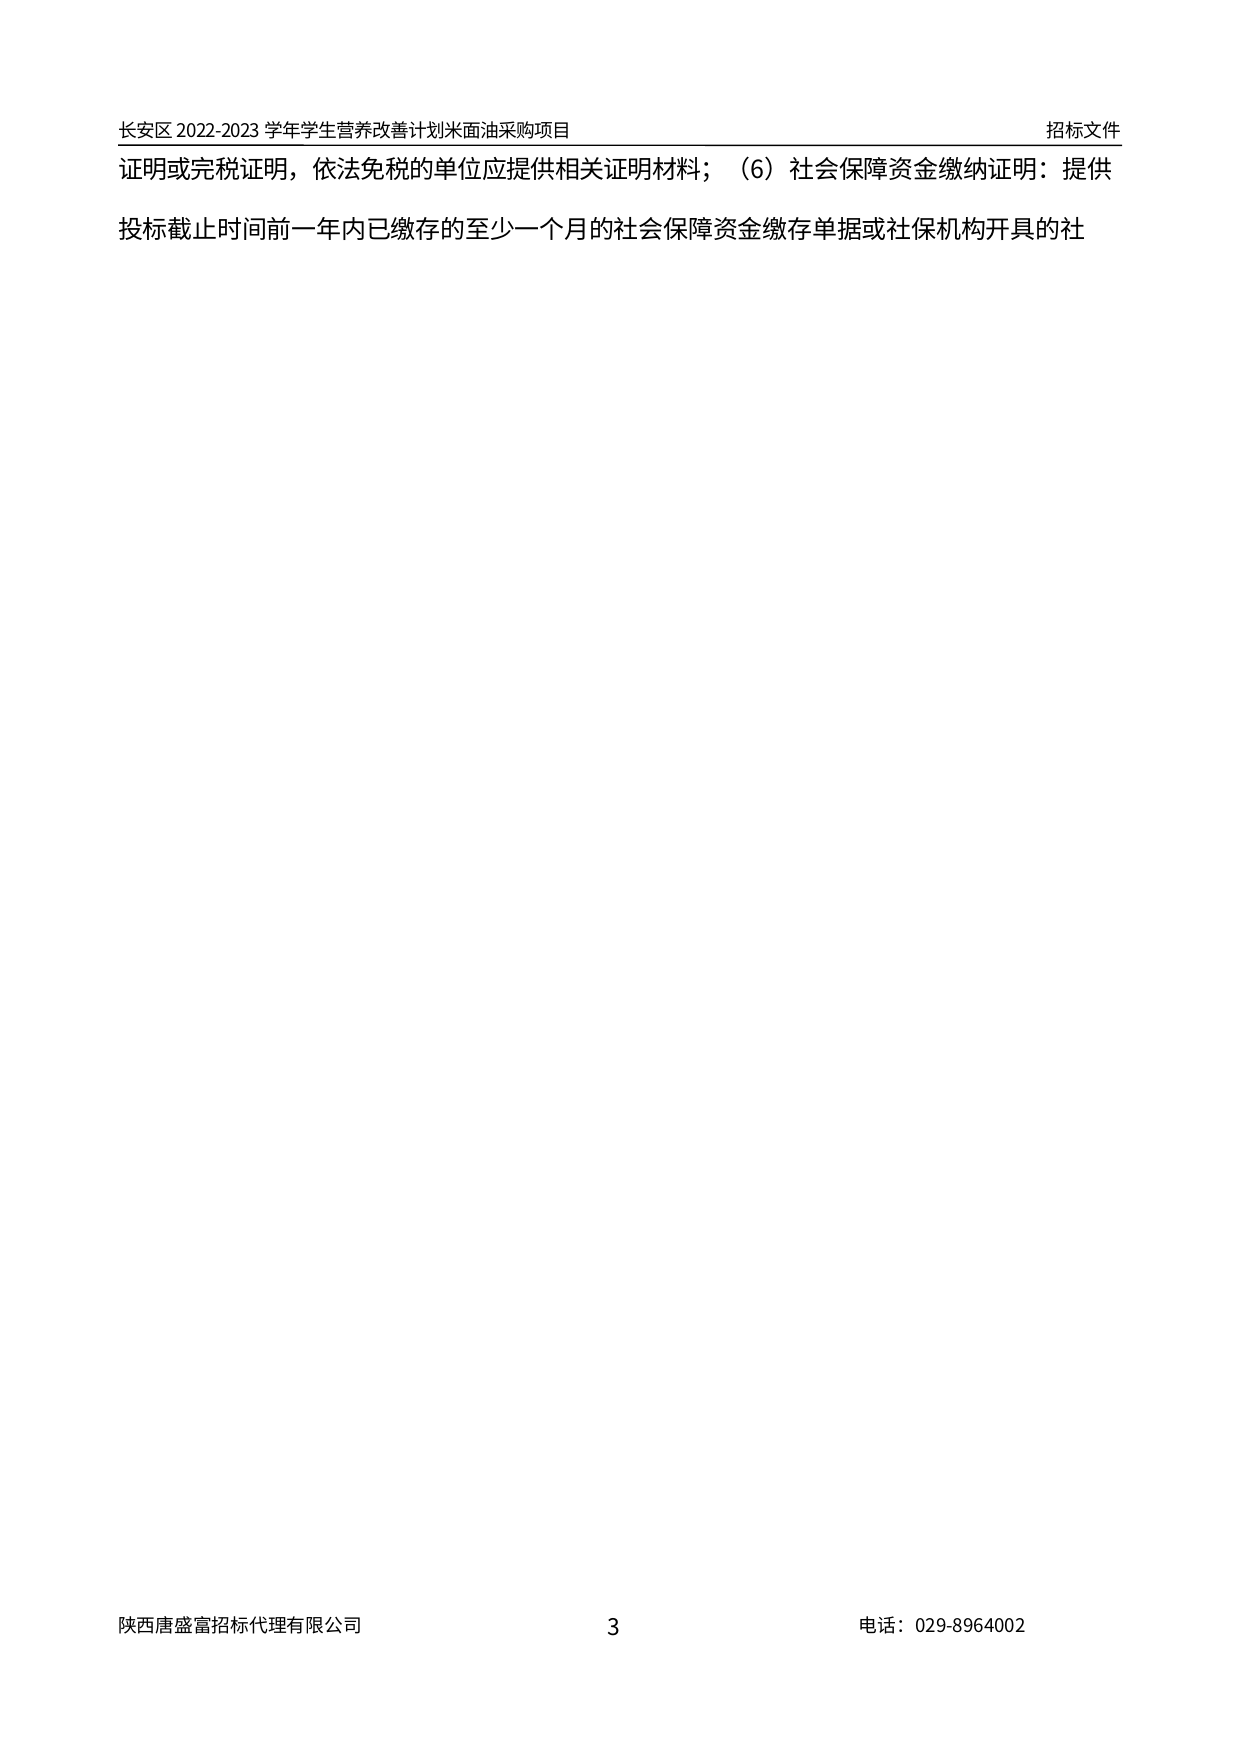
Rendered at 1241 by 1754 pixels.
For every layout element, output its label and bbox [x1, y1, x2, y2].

text [118, 150, 1135, 246]
